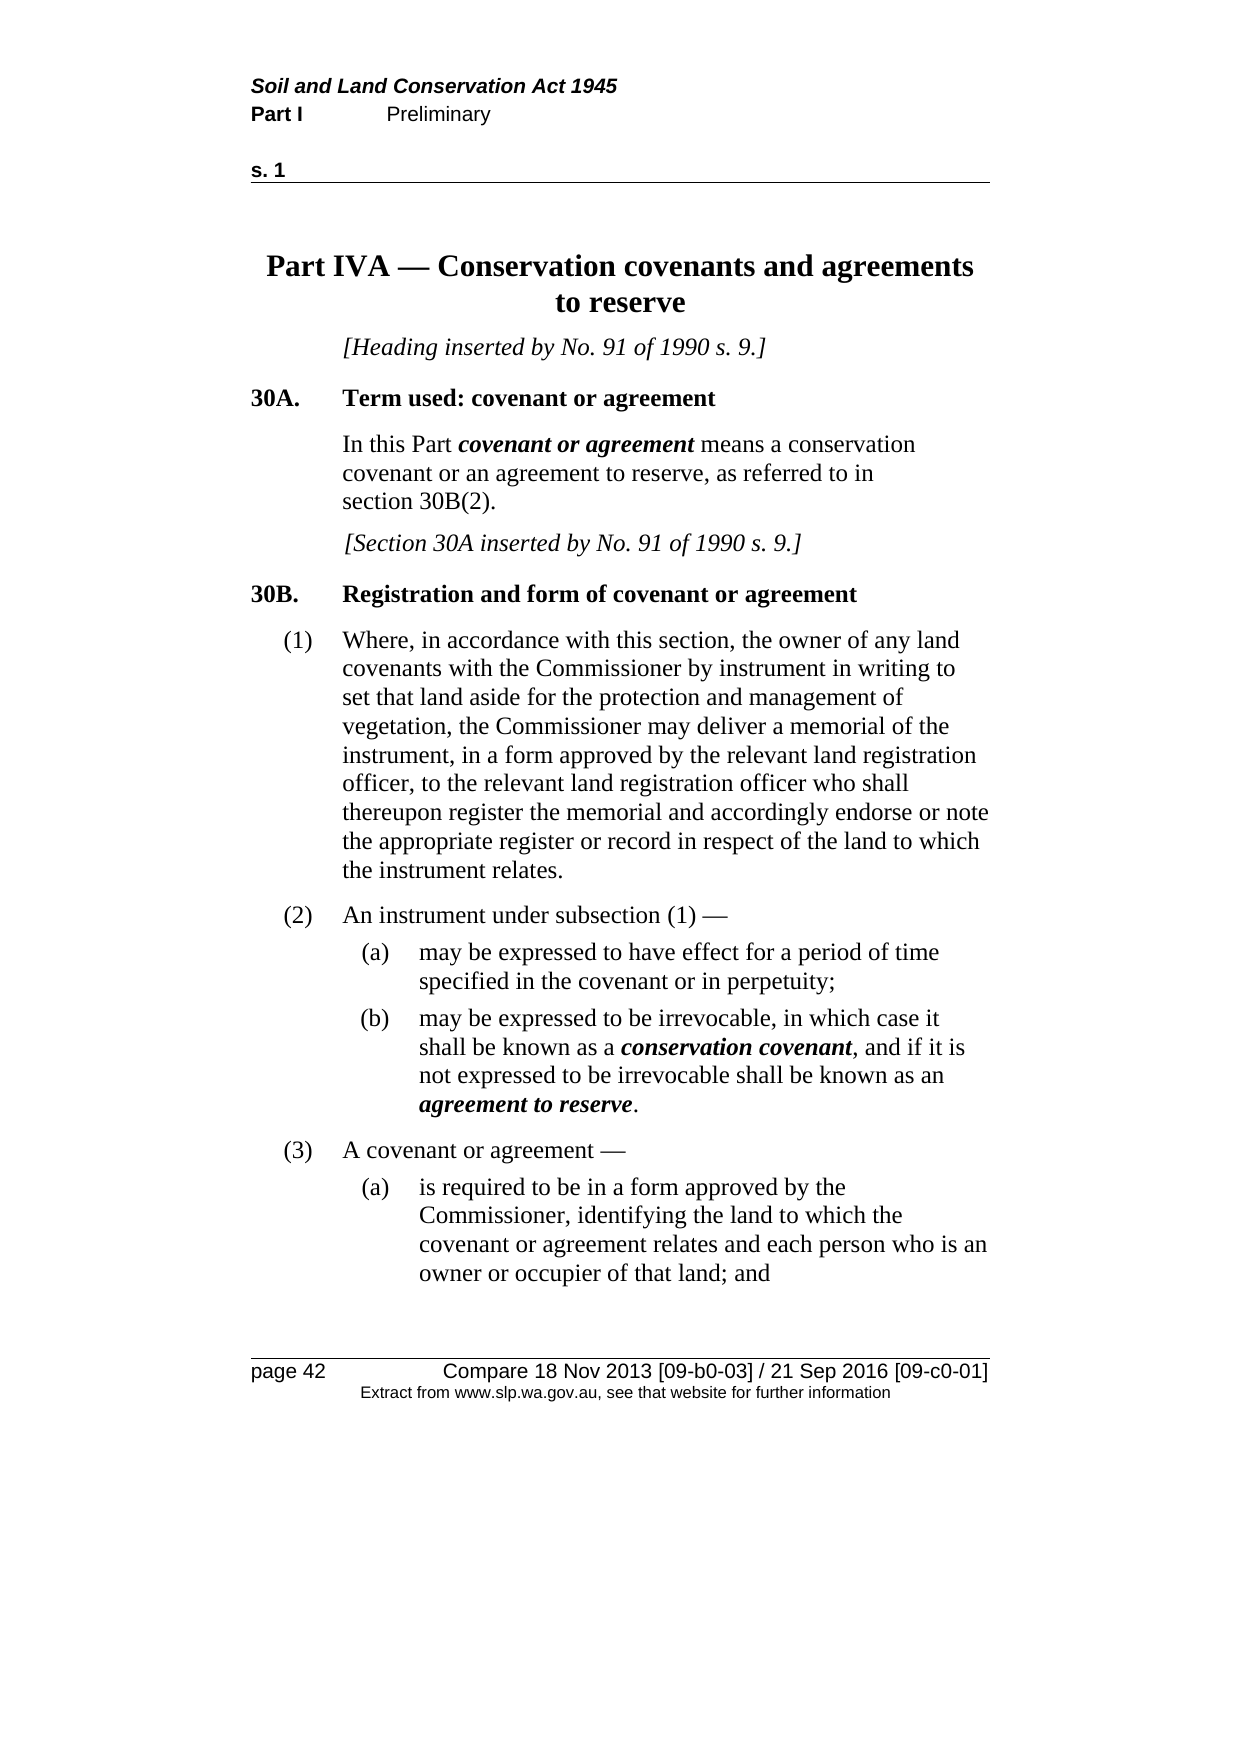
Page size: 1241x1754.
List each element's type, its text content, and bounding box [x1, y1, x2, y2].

subtitle 30B. Registration and form of covenant or agreement [251, 579, 990, 608]
text (a) may be expressed to have effect for a period of time specified in the covenant or in perpetuity; [251, 937, 990, 995]
text (2) An instrument under subsection (1) — [251, 900, 990, 929]
text (3) A covenant or agreement — [251, 1135, 990, 1163]
text In this Part covenant or agreement means a conservation covenant or an agreement to reserve, as referred to in section 30B(2). [251, 429, 990, 515]
text (a) is required to be in a form approved by the Commissioner, identifying the land to which the covenant or agreement relates and each person who is an owner or occupier of that land; and [251, 1172, 990, 1287]
text [Section 30A inserted by No. 91 of 1990 s. 9.] [251, 528, 990, 556]
text (b) may be expressed to be irrevocable, in which case it shall be known as a conservation covenant, and if it is not expressed to be irrevocable shall be known as an agreement to reserve. [251, 1003, 990, 1118]
text (1) Where, in accordance with this section, the owner of any land covenants with the Commissioner by instrument in writing to set that land aside for the protection and management of vegetation, the Commissioner may deliver a memorial of the instrument, in a form approved by the relevant land registration officer, to the relevant land registration officer who shall thereupon register the memorial and accordingly endorse or note the appropriate register or record in respect of the land to which the instrument relates. [251, 625, 990, 883]
subtitle 30A. Term used: covenant or agreement [251, 383, 990, 412]
subtitle [Heading inserted by No. 91 of 1990 s. 9.] [251, 332, 990, 361]
subtitle Part IVA — Conservation covenants and agreements to reserve [251, 247, 990, 319]
